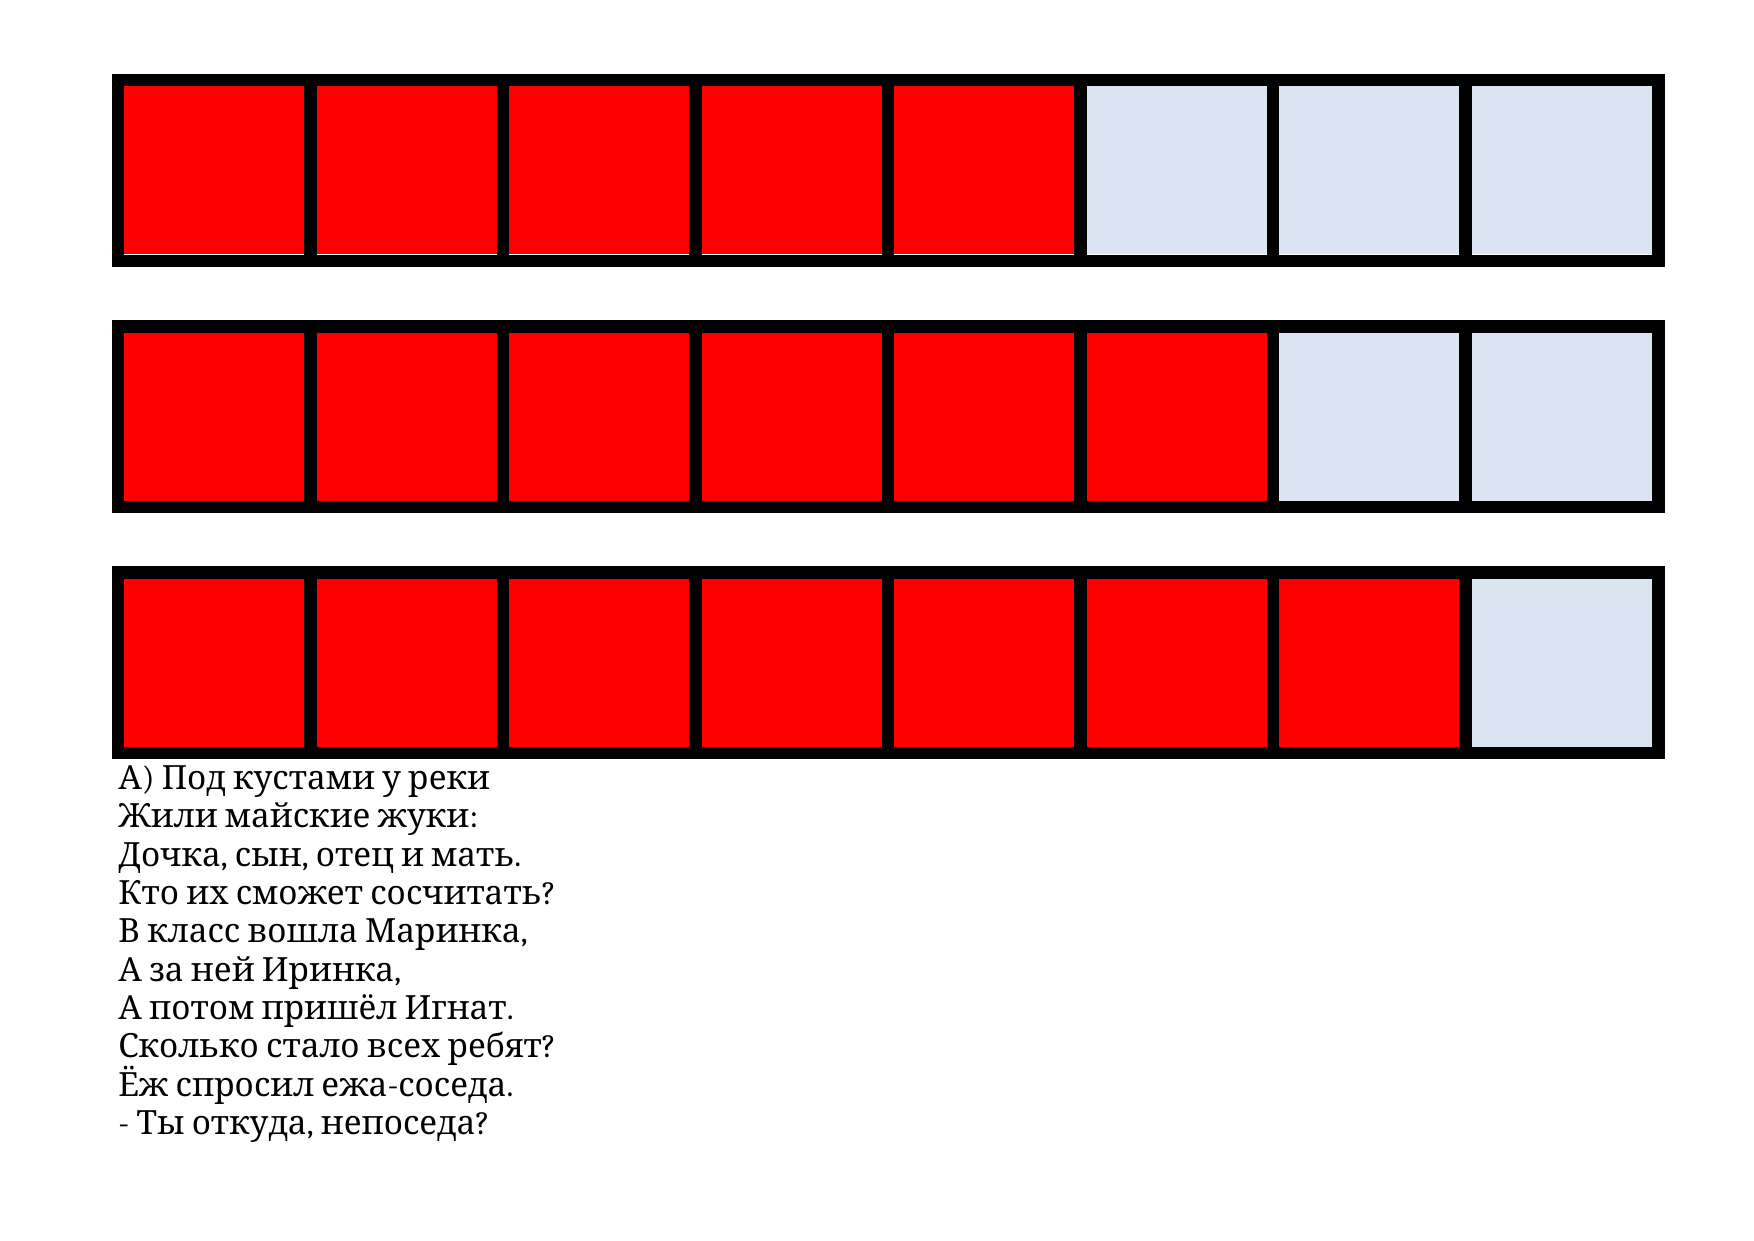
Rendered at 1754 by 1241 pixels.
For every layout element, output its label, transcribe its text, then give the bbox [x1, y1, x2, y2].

table_header [702, 333, 882, 501]
table_header [509, 333, 689, 501]
table_header [1279, 86, 1459, 254]
table_header [124, 333, 304, 501]
table_header [1472, 579, 1652, 747]
table_header [894, 579, 1074, 747]
text Жили майские жуки: [118, 798, 1636, 836]
table_header [317, 333, 497, 501]
text - Ты откуда, непоседа? [118, 1104, 1636, 1143]
table_header [1087, 86, 1267, 254]
table_header [1087, 579, 1267, 747]
text Дочка, сын, отец и мать. [118, 836, 1636, 874]
table_header [1472, 333, 1652, 501]
text А за ней Иринка, [118, 951, 1636, 989]
table_header [509, 579, 689, 747]
text А потом пришёл Игнат. [118, 989, 1636, 1028]
table_header [509, 86, 689, 254]
table_header [894, 333, 1074, 501]
text Сколько стало всех ребят? [118, 1028, 1636, 1066]
table_header [1472, 86, 1652, 254]
table_header [894, 86, 1074, 254]
table_header [1279, 333, 1459, 501]
table_header [124, 86, 304, 254]
text А) Под кустами у реки [118, 759, 1636, 798]
table_header [702, 86, 882, 254]
text Ёж спросил ежа-соседа. [118, 1066, 1636, 1104]
table_header [317, 579, 497, 747]
table_header [1279, 579, 1459, 747]
text Кто их сможет сосчитать? [118, 874, 1636, 913]
text В класс вошла Маринка, [118, 913, 1636, 951]
table_header [317, 86, 497, 254]
table_header [702, 579, 882, 747]
table_header [1087, 333, 1267, 501]
table_header [124, 579, 304, 747]
